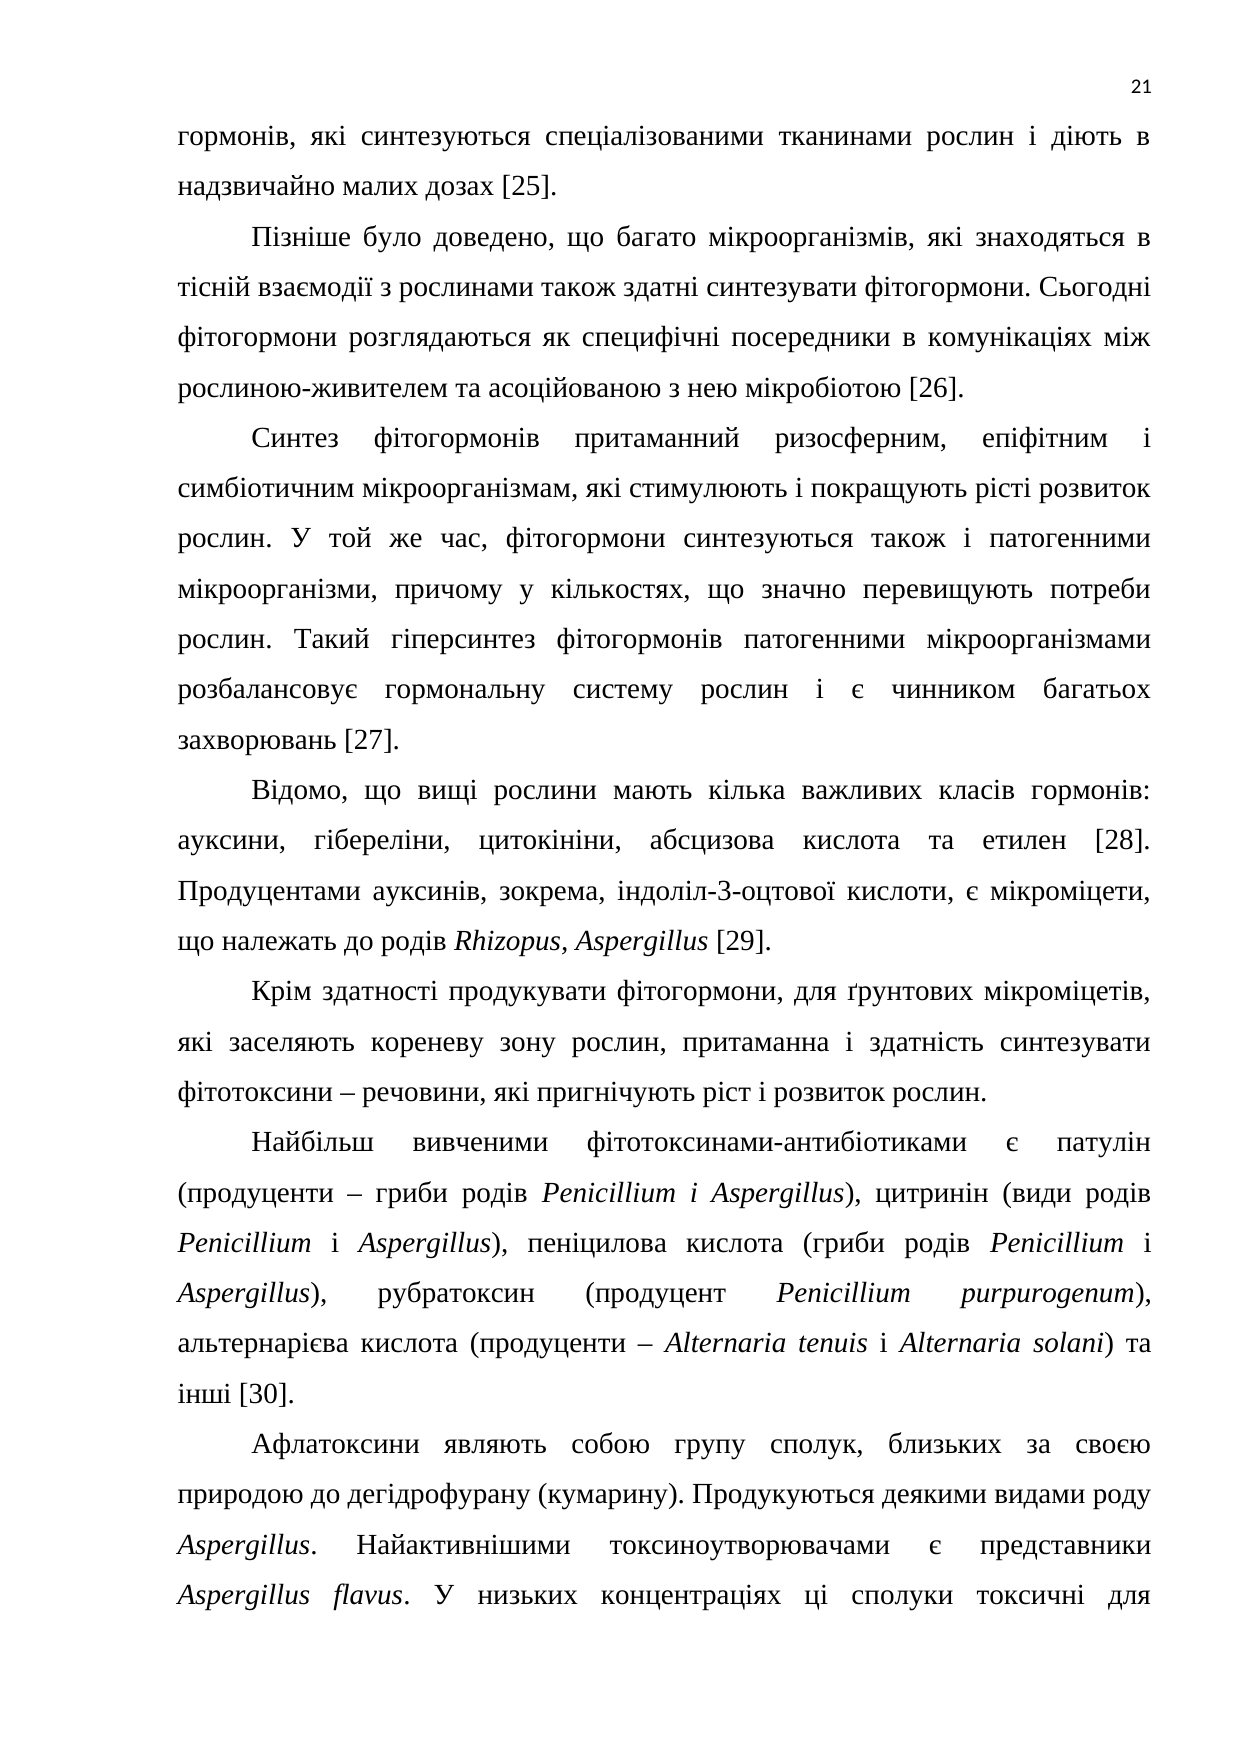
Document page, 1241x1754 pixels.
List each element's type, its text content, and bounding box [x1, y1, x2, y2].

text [177, 1426, 1152, 1611]
text Синтез фітогормонів притаманний ризосферним, епіфітним і симбіотичним мікроорганізмам, які стимулюють і покращують рісті розвиток рослин. У той же час, фітогормони синтезуються також і патогенними мікроорганізми, причому у кількостях, що значно перевищують потреби рослин. Такий гіперсинтез фітогормонів патогенними мікроорганізмами розбалансовує гормональну систему рослин і є чинником багатьох захворювань [27]. [177, 420, 1152, 755]
text Найбільш вивченими фітотоксинами-антибіотиками є патулін (продуценти – гриби родів Penicillium і Aspergillus), цитринін (види родів Penicillium і Aspergillus), пеніцилова кислота (гриби родів Penicillium і Aspergillus), рубратоксин (продуцент Penicillium purpurogenum), альтернарієва кислота (продуценти – Alternaria tenuis і Alternaria solani) та інші [30]. [177, 1124, 1152, 1409]
text Відомо, що вищі рослини мають кілька важливих класів гормонів: ауксини, гібереліни, цитокініни, абсцизова кислота та етилен [28]. Продуцентами ауксинів, зокрема, індоліл-3-оцтової кислоти, є мікроміцети, що належать до родів Rhizopus, Aspergillus [29]. [177, 772, 1152, 957]
text Пізніше було доведено, що багато мікроорганізмів, які знаходяться в тісній взаємодії з рослинами також здатні синтезувати фітогормони. Сьогодні фітогормони розглядаються як специфічні посередники в комунікаціях між рослиною-живителем та асоційованою з нею мікробіотою [26]. [177, 219, 1152, 403]
text Крім здатності продукувати фітогормони, для ґрунтових мікроміцетів, які заселяють кореневу зону рослин, притаманна і здатність синтезувати фітотоксини – речовини, які пригнічують ріст і розвиток рослин. [177, 973, 1152, 1108]
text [177, 118, 1152, 202]
